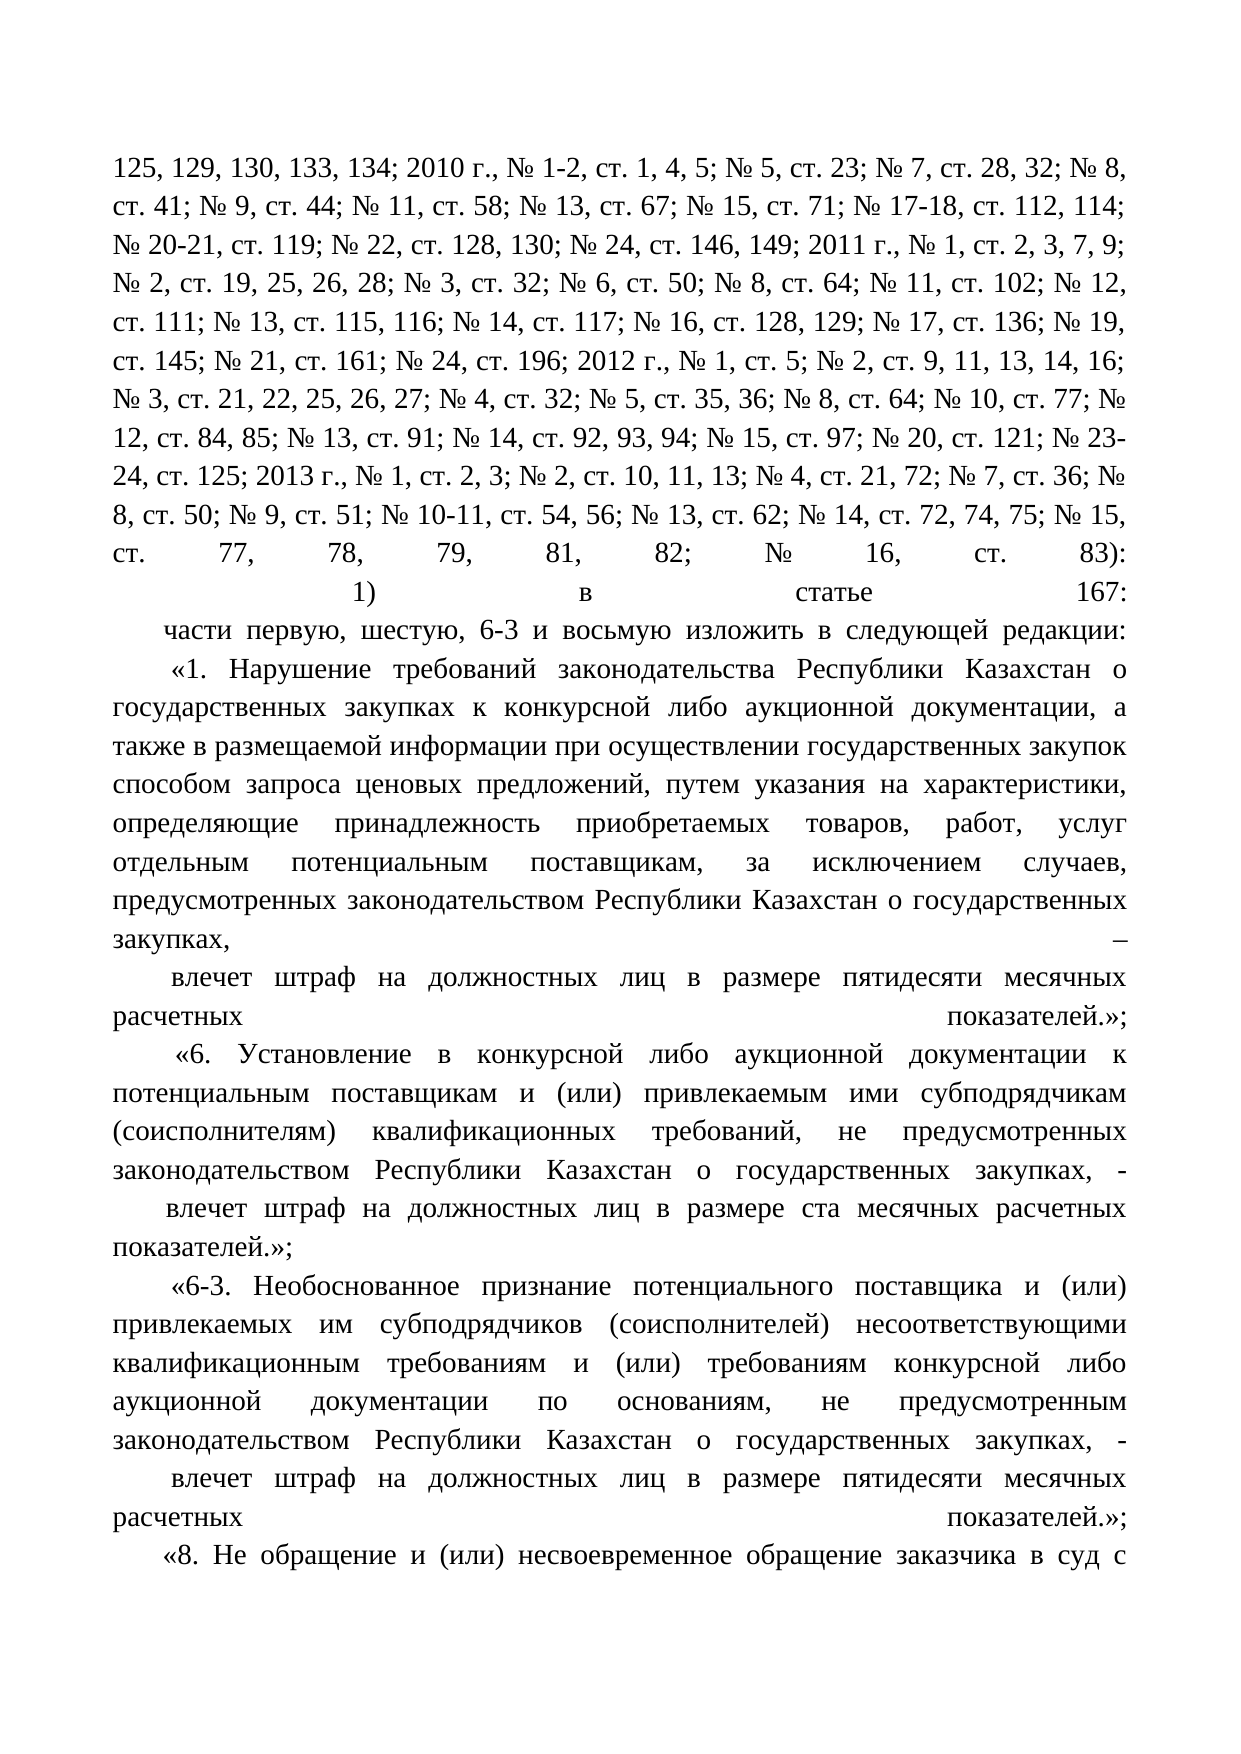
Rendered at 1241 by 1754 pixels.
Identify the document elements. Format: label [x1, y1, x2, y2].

text [112, 150, 1128, 1571]
